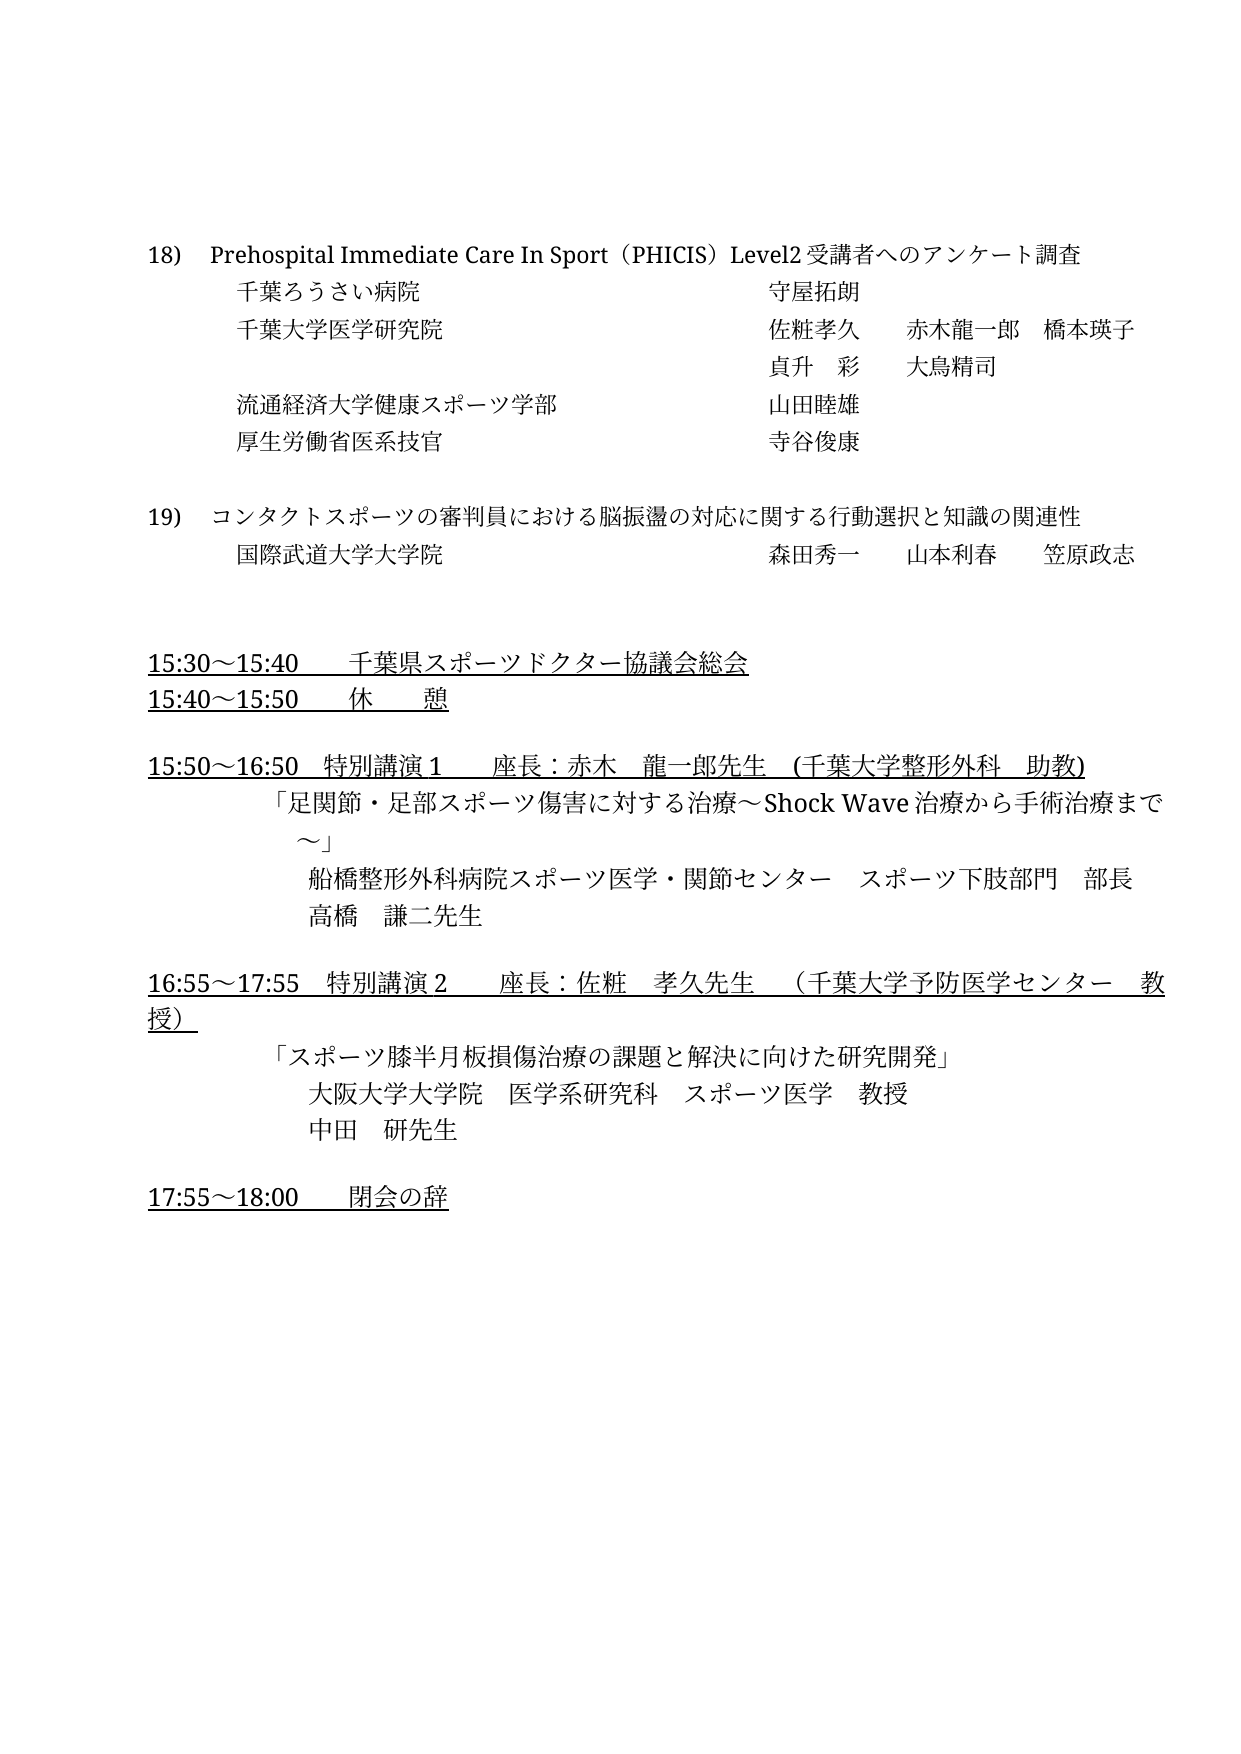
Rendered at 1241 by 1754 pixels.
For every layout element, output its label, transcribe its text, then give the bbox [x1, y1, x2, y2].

text 17:55～18:00 閉会の辞 [148, 1178, 1165, 1214]
text 中田 研先生 [148, 1111, 1165, 1147]
text 船橋整形外科病院スポーツ医学・関節センター スポーツ下肢部門 部長 [148, 858, 1165, 895]
text 千葉ろうさい病院 守屋拓朗 [148, 270, 1165, 307]
text 「スポーツ膝半月板損傷治療の課題と解決に向けた研究開発」 [148, 1036, 1165, 1073]
text 流通経済大学健康スポーツ学部 山田睦雄 [148, 382, 1165, 420]
text 高橋 謙二先生 [148, 895, 1165, 933]
text 貞升 彩 大鳥精司 [679, 345, 1165, 382]
text 19) コンタクトスポーツの審判員における脳振盪の対応に関する行動選択と知識の関連性 [148, 495, 1165, 532]
text 15:30～15:40 千葉県スポーツドクター協議会総会 [148, 643, 1165, 679]
text 千葉大学医学研究院 佐粧孝久 赤木龍一郎 橋本瑛子 [148, 307, 1165, 345]
text 「足関節・足部スポーツ傷害に対する治療〜Shock Wave治療から手術治療まで〜」 [148, 783, 1165, 858]
text 厚生労働省医系技官 寺谷俊康 [148, 420, 1165, 457]
text 16:55～17:55 特別講演2 座長：佐粧 孝久先生 （千葉大学予防医学センター 教授） [148, 997, 1165, 1036]
text 16:55～17:55 特別講演2 座長：佐粧 孝久先生 （千葉大学予防医学センター 教授） [148, 964, 1165, 995]
text 18) Prehospital Immediate Care In Sport（PHICIS）Level2受講者へのアンケート調査 [148, 232, 1165, 270]
text 15:40～15:50 休 憩 [148, 679, 1165, 715]
text 国際武道大学大学院 森田秀一 山本利春 笠原政志 [148, 532, 1165, 570]
text 15:50～16:50 特別講演1 座長：赤木 龍一郎先生 (千葉大学整形外科 助教) [148, 747, 1165, 783]
text 大阪大学大学院 医学系研究科 スポーツ医学 教授 [148, 1073, 1165, 1111]
